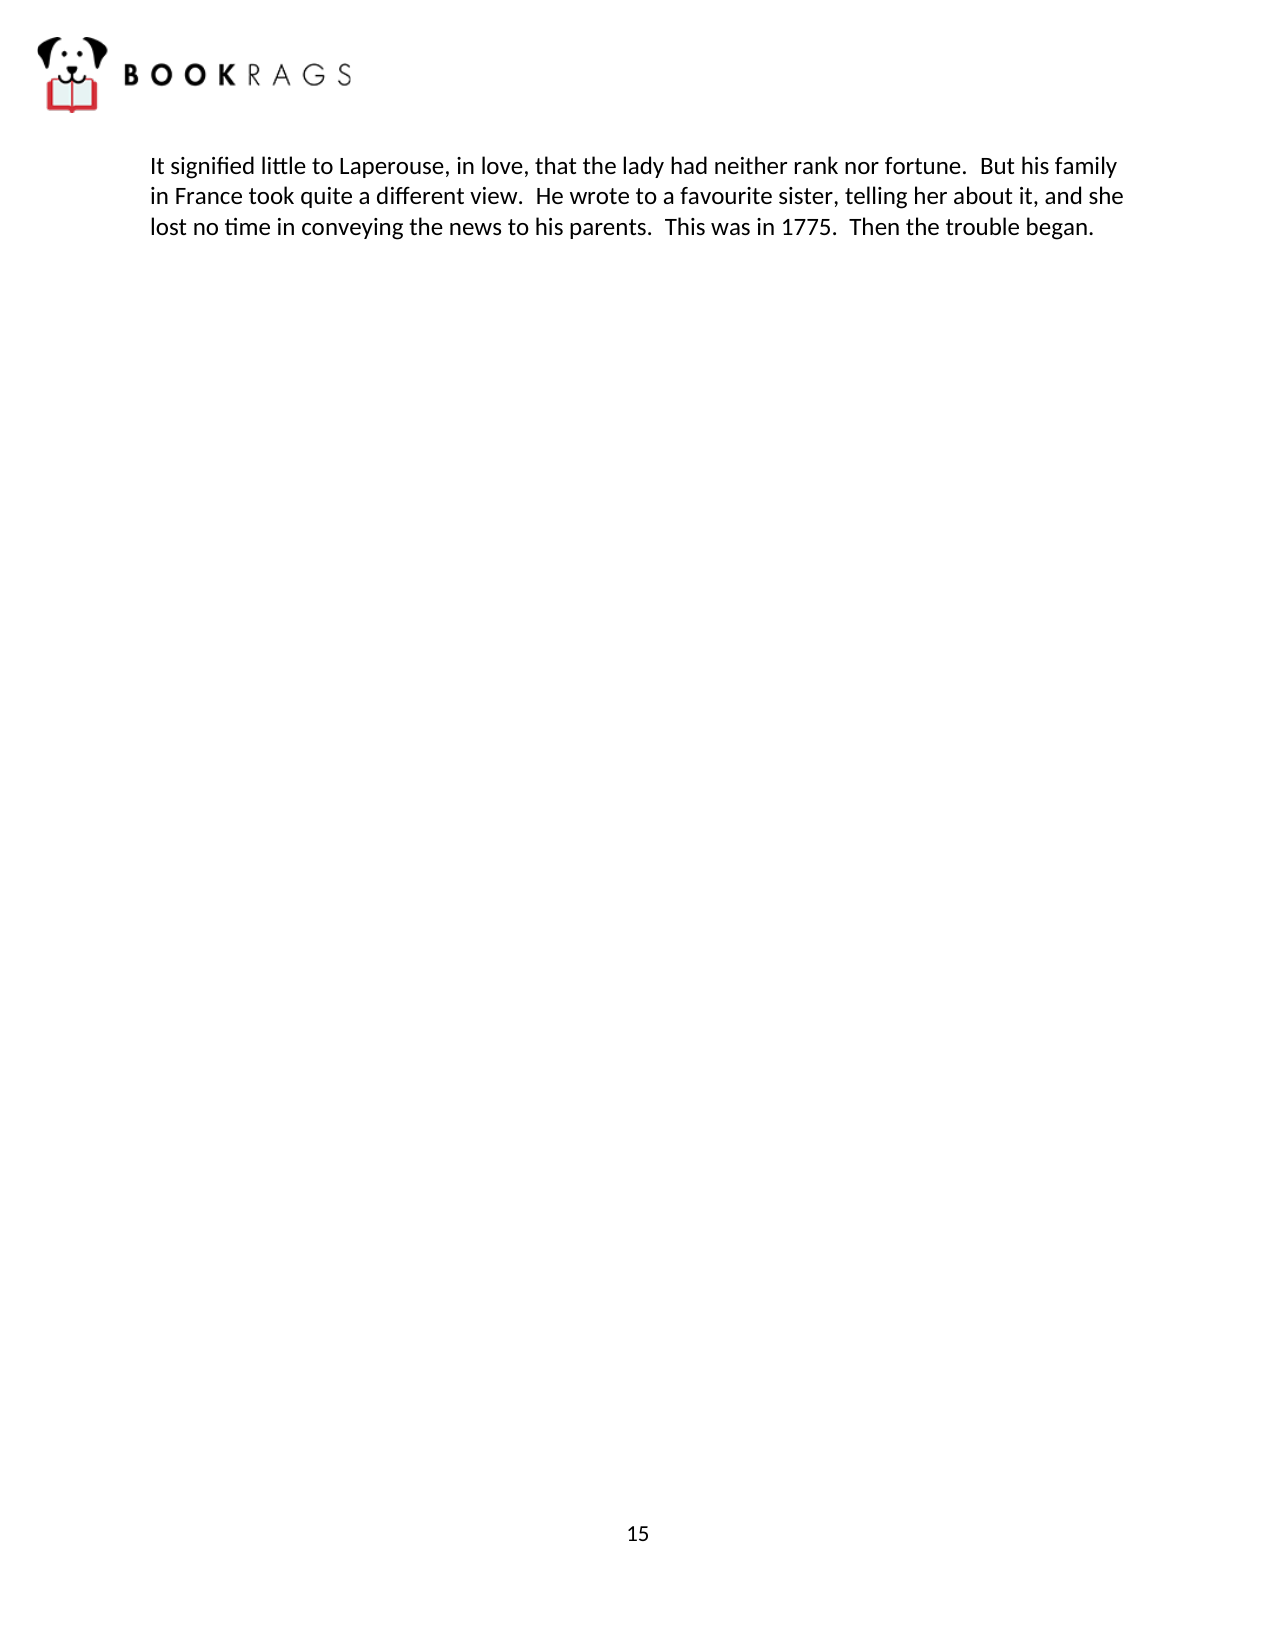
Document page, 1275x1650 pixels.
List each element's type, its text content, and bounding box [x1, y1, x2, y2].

picture [37, 37, 351, 113]
text It signified little to Laperouse, in love, that the lady had neither rank nor fortune. But his family in France took quite a different view. He wrote to a favourite sister, telling her about it, and she lost no time in conveying the news to his parents. This was in 1775. Then the trouble began. [150, 150, 1125, 242]
